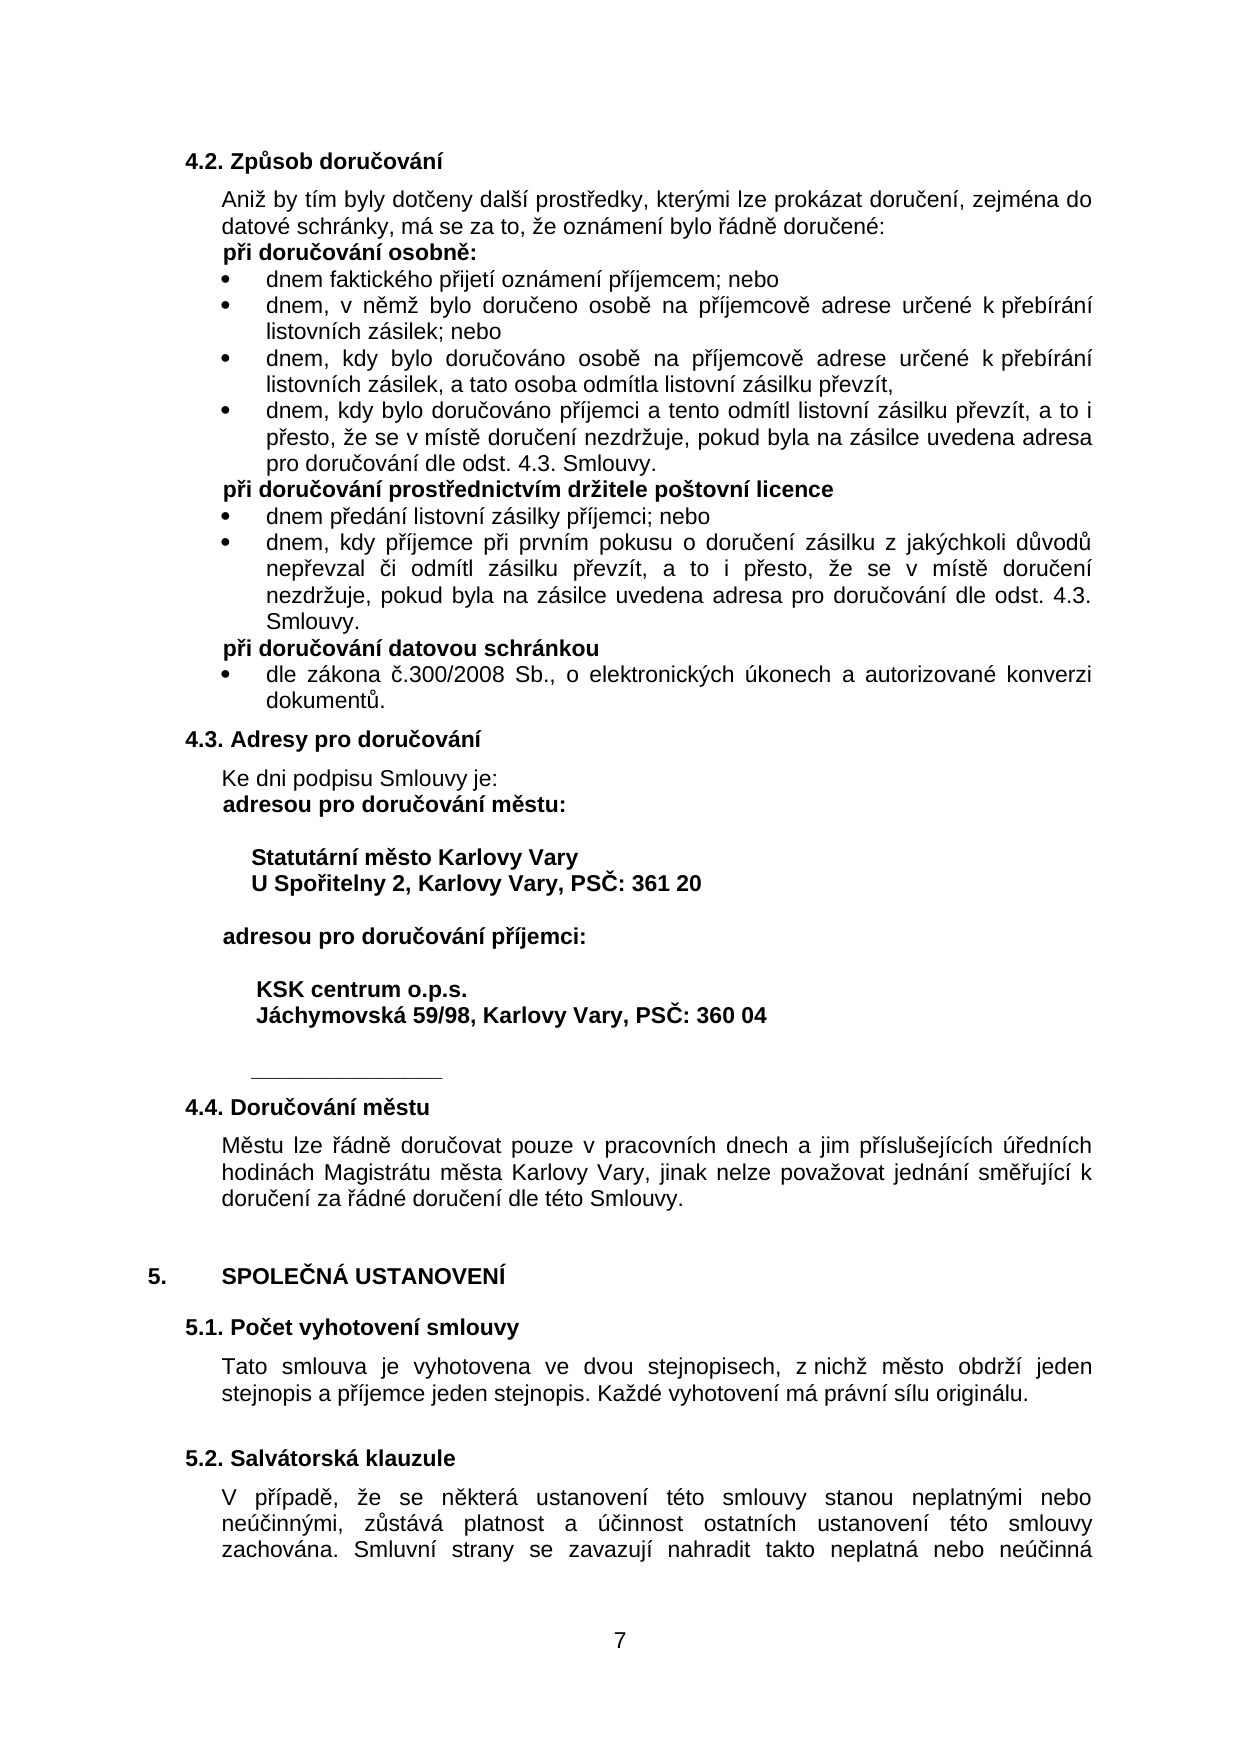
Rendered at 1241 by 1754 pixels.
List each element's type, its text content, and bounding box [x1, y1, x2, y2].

subtitle při doručování osobně: [223, 239, 1093, 266]
list Tato smlouva je vyhotovena ve dvou stejnopisech, z nichž město obdrží jeden stejnopis a příjemce jeden stejnopis. Každé vyhotovení má právní sílu originálu. [221, 1353, 1093, 1406]
text Salvátorská klauzule [185, 1445, 1093, 1471]
text dle zákona č.300/2008 Sb., o elektronických úkonech a autorizované konverzi dokumentů. [221, 661, 1093, 713]
text U Spořitelny 2, Karlovy Vary, PSČ: 361 20 [251, 870, 1093, 897]
text dnem, kdy bylo doručováno příjemci a tento odmítl listovní zásilku převzít, a to i přesto, že se v místě doručení nezdržuje, pokud byla na zásilce uvedena adresa pro doručování dle odst. 4.3. Smlouvy. [221, 397, 1093, 476]
text dnem, kdy bylo doručováno osobě na příjemcově adrese určené k přebírání listovních zásilek, a tato osoba odmítla listovní zásilku převzít, [221, 344, 1093, 397]
text Aniž by tím byly dotčeny další prostředky, kterými lze prokázat doručení, zejména do datové schránky, má se za to, že oznámení bylo řádně doručené: [221, 186, 1093, 239]
text dnem předání listovní zásilky příjemci; nebo [221, 503, 1093, 529]
subtitle adresou pro doručování příjemci: [223, 923, 1093, 949]
text Statutární město Karlovy Vary [251, 844, 1093, 870]
subtitle adresou pro doručování městu: [223, 791, 1093, 818]
text dnem, v němž bylo doručeno osobě na příjemcově adrese určené k přebírání listovních zásilek; nebo [221, 292, 1093, 344]
subtitle při doručování prostřednictvím držitele poštovní licence [223, 476, 1093, 503]
text Společná ustanovení [148, 1263, 1093, 1289]
text KSK centrum o.p.s. [148, 976, 1093, 1002]
text Doručování městu [185, 1094, 1093, 1120]
text Městu lze řádně doručovat pouze v pracovních dnech a jim příslušejících úředních hodinách Magistrátu města Karlovy Vary, jinak nelze považovat jednání směřující k doručení za řádné doručení dle této Smlouvy. [221, 1132, 1093, 1212]
list Ke dni podpisu Smlouvy je: [221, 765, 1093, 791]
subtitle při doručování datovou schránkou [223, 634, 1093, 661]
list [221, 1483, 1093, 1563]
text Způsob doručování [185, 148, 1093, 174]
text Jáchymovská 59/98, Karlovy Vary, PSČ: 360 04 [148, 1002, 1093, 1028]
list _______________ [251, 1055, 1093, 1081]
text dnem, kdy příjemce při prvním pokusu o doručení zásilku z jakýchkoli důvodů nepřevzal či odmítl zásilku převzít, a to i přesto, že se v místě doručení nezdržuje, pokud byla na zásilce uvedena adresa pro doručování dle odst. 4.3. Smlouvy. [221, 529, 1093, 634]
text Adresy pro doručování [185, 726, 1093, 752]
text Počet vyhotovení smlouvy [185, 1314, 1093, 1341]
text dnem faktického přijetí oznámení příjemcem; nebo [221, 266, 1093, 292]
